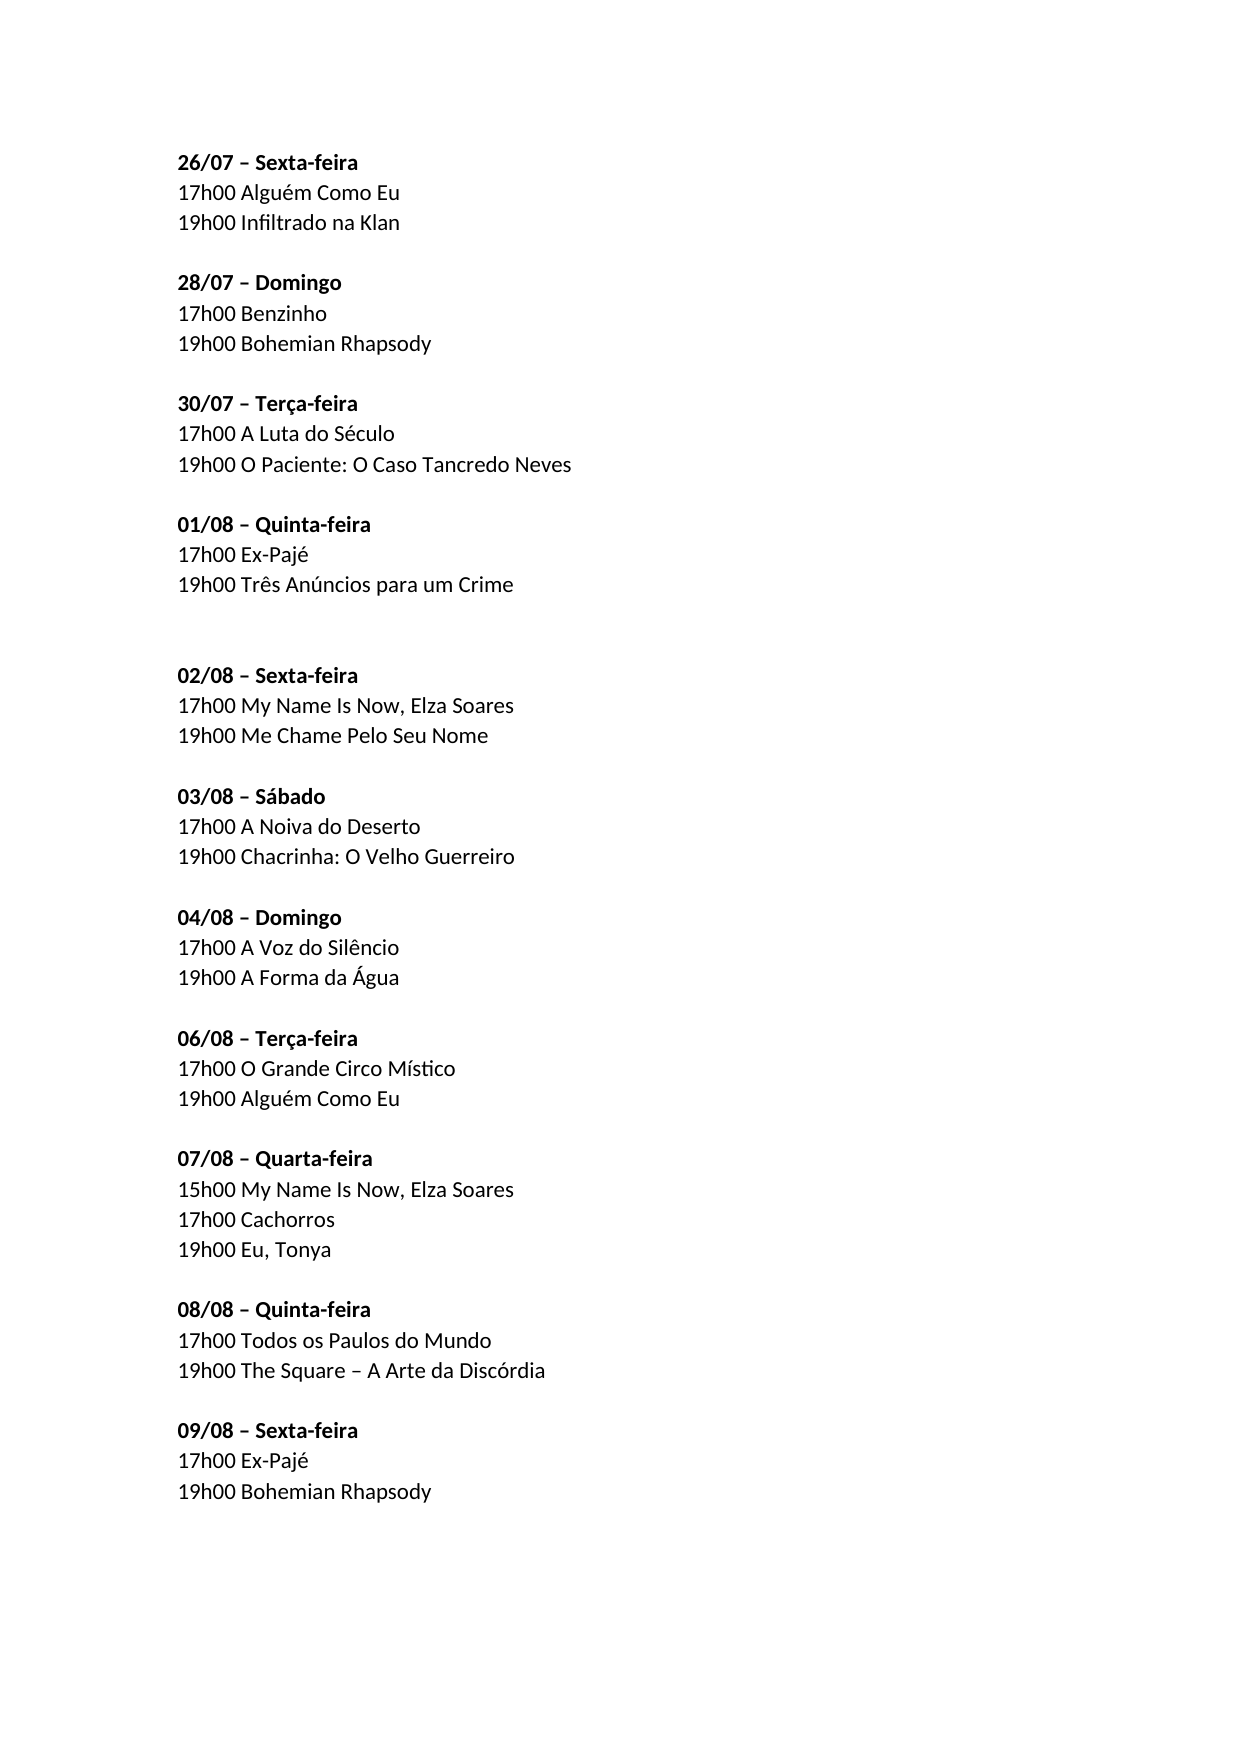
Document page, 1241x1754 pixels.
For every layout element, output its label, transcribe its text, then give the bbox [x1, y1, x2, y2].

text 30/07 – Terça-feira [177, 389, 1063, 417]
text 17h00 My Name Is Now, Elza Soares [177, 691, 1063, 719]
text 19h00 The Square – A Arte da Discórdia [177, 1356, 1063, 1384]
text 02/08 – Sexta-feira [177, 661, 1063, 689]
text 28/07 – Domingo [177, 268, 1063, 296]
text 06/08 – Terça-feira [177, 1024, 1063, 1052]
text 17h00 O Grande Circo Místico [177, 1054, 1063, 1082]
text 07/08 – Quarta-feira [177, 1144, 1063, 1172]
text 15h00 My Name Is Now, Elza Soares [177, 1175, 1063, 1203]
text 19h00 Eu, Tonya [177, 1235, 1063, 1263]
text 19h00 Três Anúncios para um Crime [177, 571, 1063, 598]
text 17h00 A Luta do Século [177, 419, 1063, 447]
text 17h00 A Voz do Silêncio [177, 933, 1063, 961]
text 26/07 – Sexta-feira [177, 148, 1063, 176]
text 17h00 Cachorros [177, 1205, 1063, 1233]
text 17h00 Ex-Pajé [177, 540, 1063, 568]
text 03/08 – Sábado [177, 782, 1063, 810]
text 17h00 Alguém Como Eu [177, 178, 1063, 206]
text 19h00 Alguém Como Eu [177, 1084, 1063, 1112]
text 09/08 – Sexta-feira [177, 1416, 1063, 1444]
text 17h00 Ex-Pajé [177, 1447, 1063, 1474]
text 19h00 Infiltrado na Klan [177, 208, 1063, 236]
text 19h00 Bohemian Rhapsody [177, 329, 1063, 357]
text 08/08 – Quinta-feira [177, 1296, 1063, 1323]
text 19h00 Bohemian Rhapsody [177, 1477, 1063, 1505]
text 17h00 Benzinho [177, 299, 1063, 327]
text 01/08 – Quinta-feira [177, 510, 1063, 538]
text 19h00 Chacrinha: O Velho Guerreiro [177, 842, 1063, 870]
text 17h00 Todos os Paulos do Mundo [177, 1326, 1063, 1354]
text 17h00 A Noiva do Deserto [177, 812, 1063, 840]
text 19h00 Me Chame Pelo Seu Nome [177, 722, 1063, 749]
text 04/08 – Domingo [177, 903, 1063, 931]
text 19h00 A Forma da Água [177, 963, 1063, 991]
text 19h00 O Paciente: O Caso Tancredo Neves [177, 450, 1063, 478]
